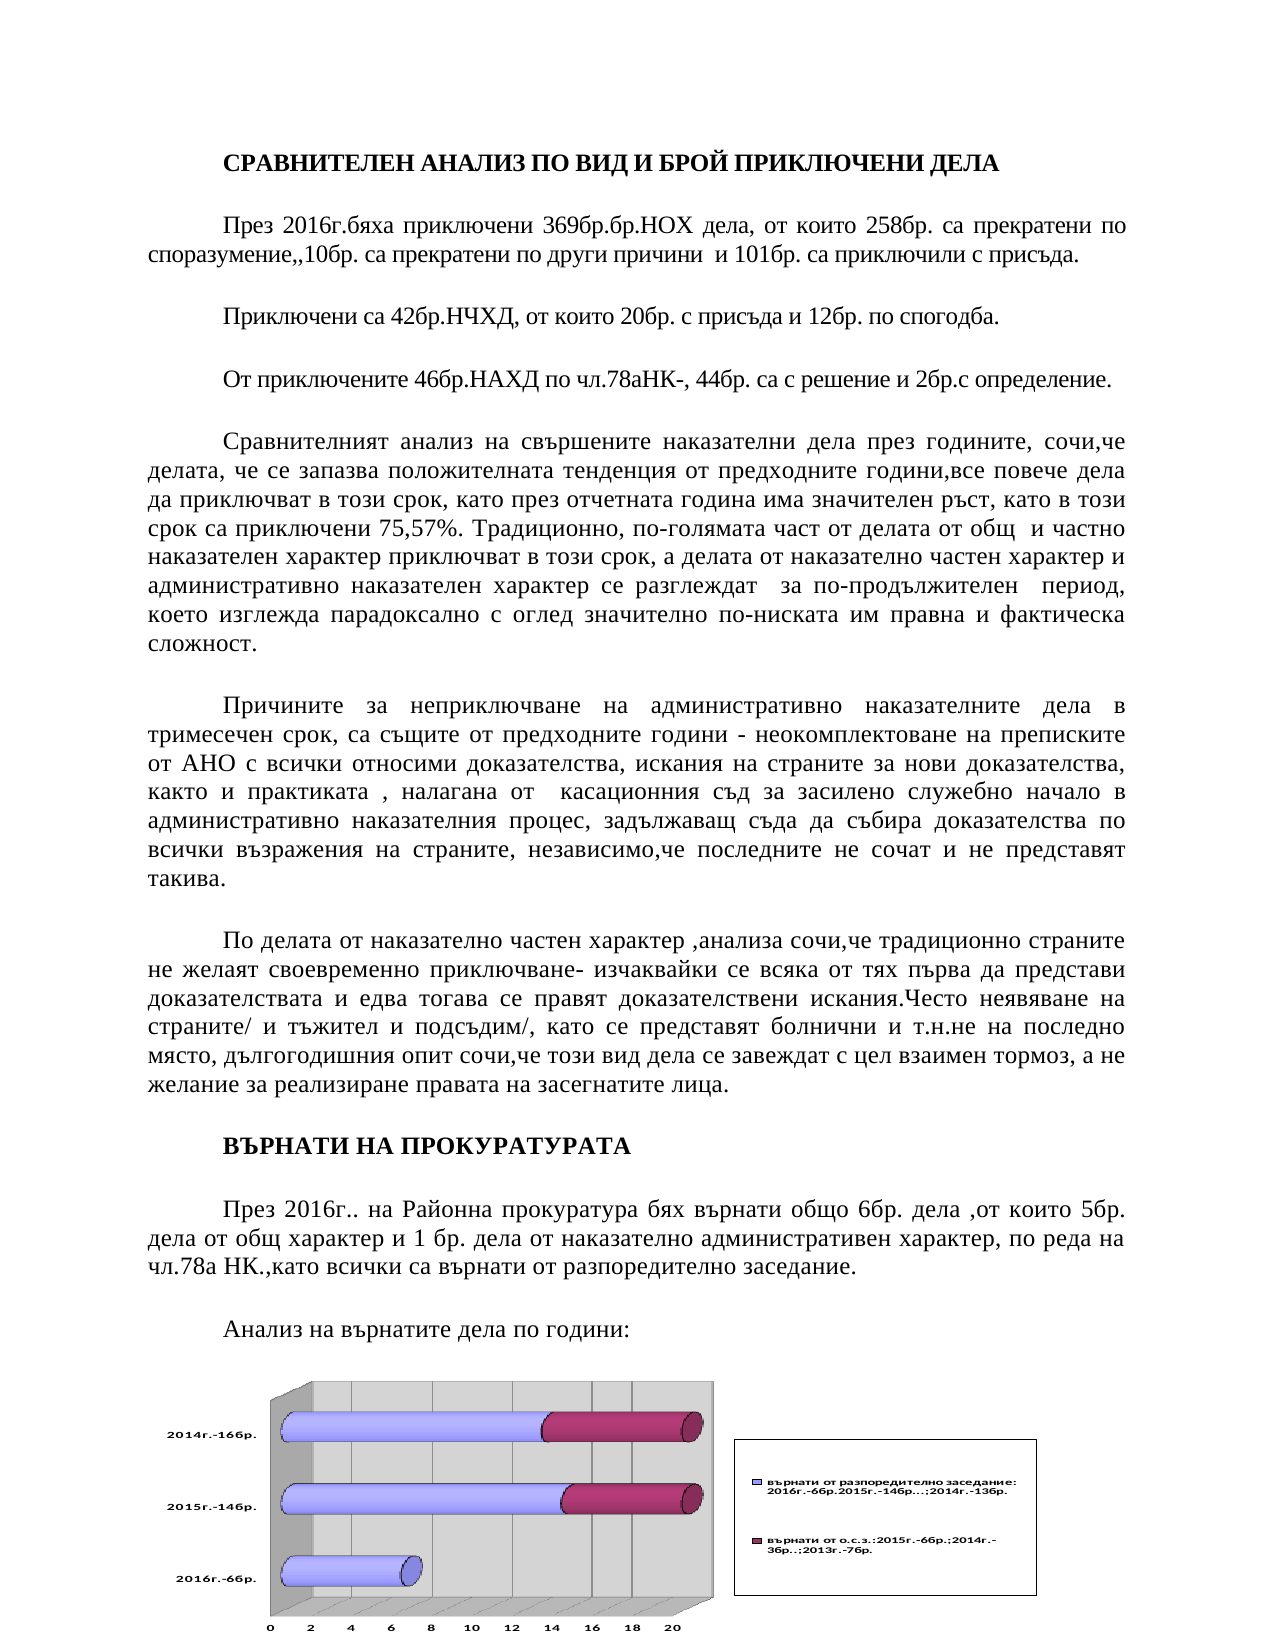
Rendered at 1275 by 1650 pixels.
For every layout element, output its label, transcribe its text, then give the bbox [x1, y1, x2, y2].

text Сравнителният анализ на свършените наказателни дела през годините, сочи,че делата, че се запазва положителната тенденция от предходните години,все повече дела да приключват в този срок, като през отчетната година има значителен ръст, като в този срок са приключени 75,57%. Традиционно, по-голямата част от делата от общ и частно наказателен характер приключват в този срок, а делата от наказателно частен характер и административно наказателен характер се разглеждат за по-продължителен период, което изглежда парадоксално с оглед значително по-ниската им правна и фактическа сложност. [148, 426, 1127, 656]
text Приключени са 42бр.НЧХД, от които 20бр. с присъда и 12бр. по спогодба. [148, 301, 1127, 330]
text По делата от наказателно частен характер ,анализа сочи,че традиционно страните не желаят своевременно приключване- изчаквайки се всяка от тях първа да представи доказателствата и едва тогава се правят доказателствени искания.Често неявяване на страните/ и тъжител и подсъдим/, като се представят болнични и т.н.не на последно място, дългогодишния опит сочи,че този вид дела се завеждат с цел взаимен тормоз, а не желание за реализиране правата на засегнатите лица. [148, 925, 1127, 1098]
text ВЪРНАТИ НА ПРОКУРАТУРАТА [148, 1131, 1127, 1160]
text Причините за неприключване на административно наказателните дела в тримесечен срок, са същите от предходните години - неокомплектоване на преписките от АНО с всички относими доказателства, искания на страните за нови доказателства, както и практиката , налагана от касационния съд за засилено служебно начало в административно наказателния процес, задължаващ съда да събира доказателства по всички възражения на страните, независимо,че последните не сочат и не представят такива. [148, 690, 1127, 891]
text Анализ на върнатите дела по години: [148, 1314, 1127, 1343]
text От приключените 46бр.НАХД по чл.78аНК-, 44бр. са с решение и 2бр.с определение. [148, 364, 1127, 393]
text През 2016г.бяха приключени 369бр.бр.НОХ дела, от които 258бр. са прекратени по споразумение,,10бр. са прекратени по други причини и 101бр. са приключили с присъда. [148, 210, 1127, 268]
text СРАВНИТЕЛЕН АНАЛИЗ ПО ВИД И БРОЙ ПРИКЛЮЧЕНИ ДЕЛА [148, 148, 1127, 176]
text През 2016г.. на Районна прокуратура бях върнати общо 6бр. дела ,от които 5бр. дела от общ характер и 1 бр. дела от наказателно административен характер, по реда на чл.78а НК.,като всички са върнати от разпоредително заседание. [148, 1194, 1127, 1280]
